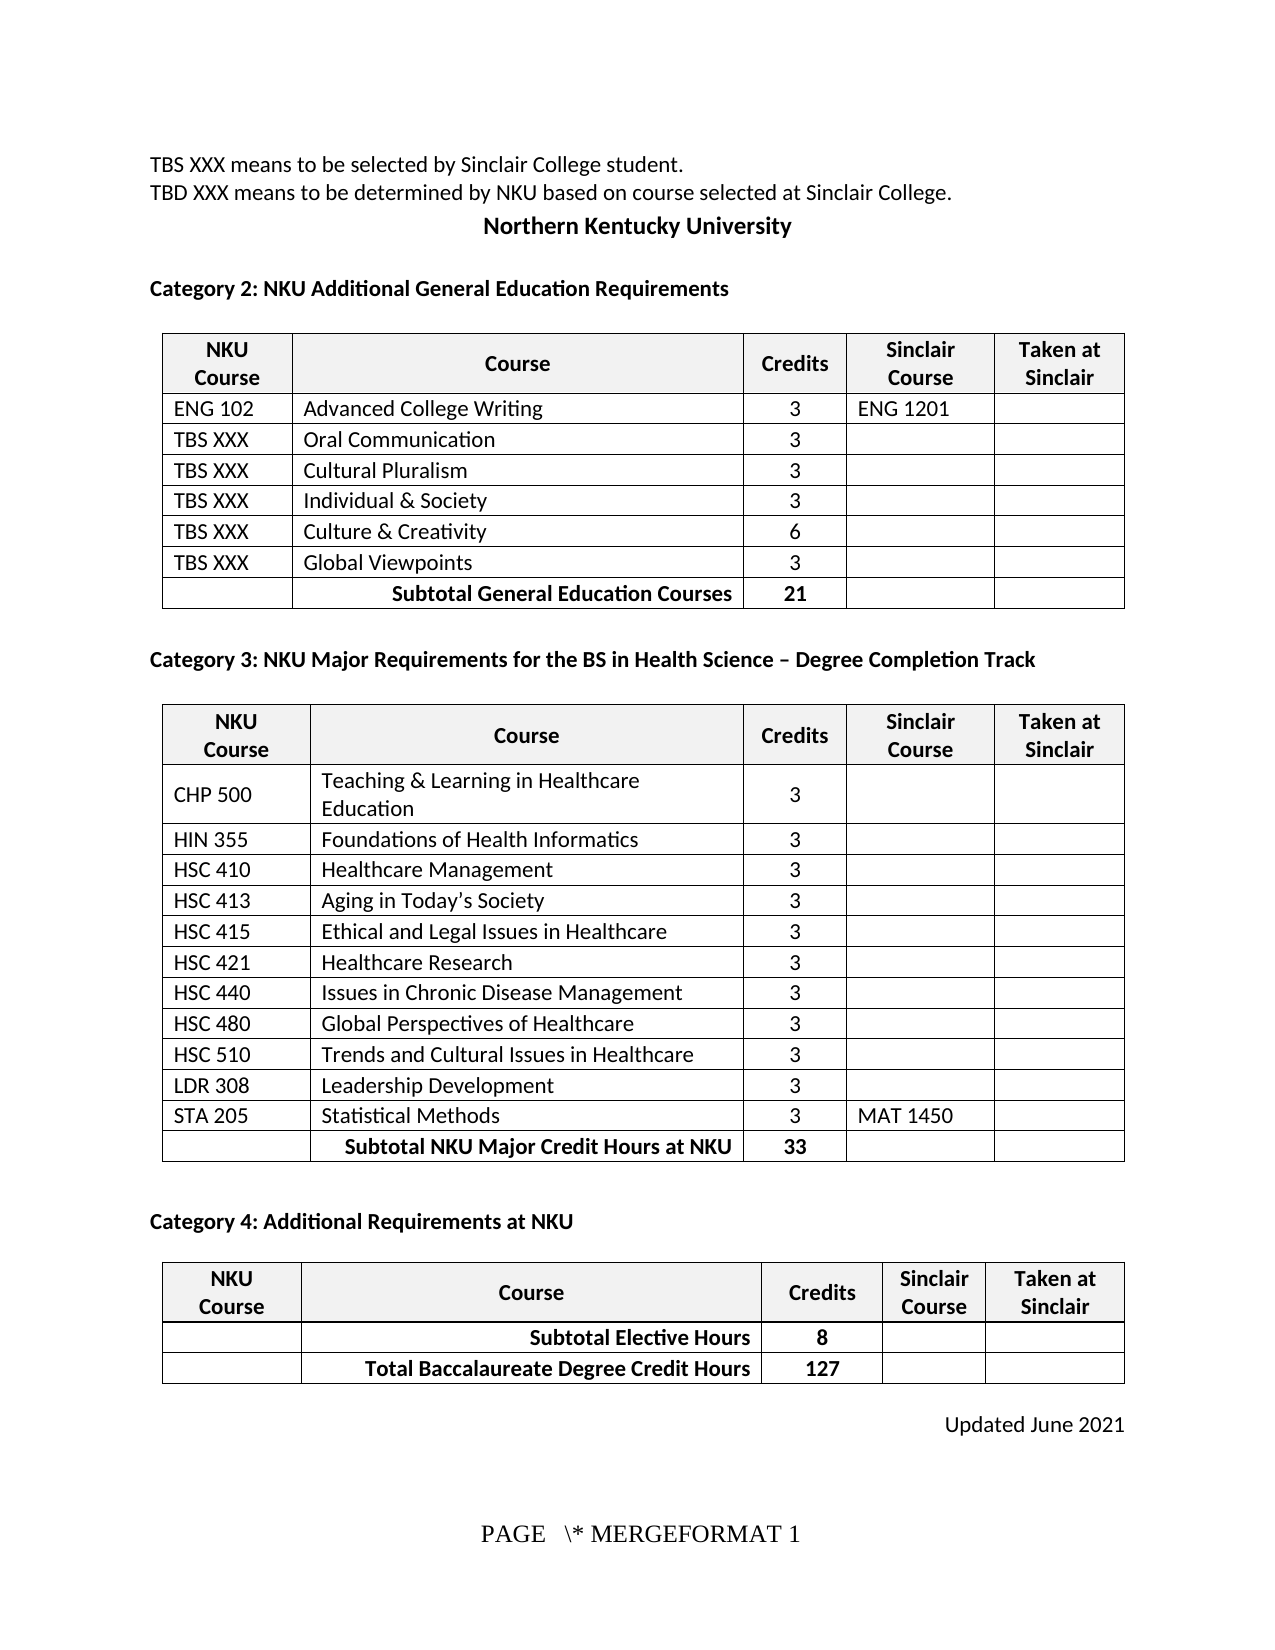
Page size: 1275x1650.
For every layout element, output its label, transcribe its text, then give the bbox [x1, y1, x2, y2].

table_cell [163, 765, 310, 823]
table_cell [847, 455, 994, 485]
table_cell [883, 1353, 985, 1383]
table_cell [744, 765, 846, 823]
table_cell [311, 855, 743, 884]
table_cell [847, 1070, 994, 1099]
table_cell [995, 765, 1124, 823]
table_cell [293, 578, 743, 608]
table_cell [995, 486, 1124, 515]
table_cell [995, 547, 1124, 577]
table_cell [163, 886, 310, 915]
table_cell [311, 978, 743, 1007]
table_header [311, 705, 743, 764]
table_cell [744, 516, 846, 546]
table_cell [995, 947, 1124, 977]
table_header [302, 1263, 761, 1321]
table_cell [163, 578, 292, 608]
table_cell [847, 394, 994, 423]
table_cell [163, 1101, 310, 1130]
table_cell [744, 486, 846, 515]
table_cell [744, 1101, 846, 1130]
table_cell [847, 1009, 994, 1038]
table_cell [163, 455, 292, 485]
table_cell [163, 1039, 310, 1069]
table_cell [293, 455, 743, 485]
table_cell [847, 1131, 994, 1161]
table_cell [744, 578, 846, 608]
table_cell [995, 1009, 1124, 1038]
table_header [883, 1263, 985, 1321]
text TBD XXX means to be determined by NKU based on course selected at Sinclair College. [150, 178, 1125, 206]
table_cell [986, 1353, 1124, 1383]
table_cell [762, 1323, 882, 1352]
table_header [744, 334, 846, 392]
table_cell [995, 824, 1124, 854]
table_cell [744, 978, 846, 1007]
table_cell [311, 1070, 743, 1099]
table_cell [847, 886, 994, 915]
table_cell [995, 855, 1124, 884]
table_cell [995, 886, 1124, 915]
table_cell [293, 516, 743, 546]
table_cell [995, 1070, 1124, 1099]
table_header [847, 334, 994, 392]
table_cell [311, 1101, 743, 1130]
text Updated June 2021 [150, 1410, 1125, 1438]
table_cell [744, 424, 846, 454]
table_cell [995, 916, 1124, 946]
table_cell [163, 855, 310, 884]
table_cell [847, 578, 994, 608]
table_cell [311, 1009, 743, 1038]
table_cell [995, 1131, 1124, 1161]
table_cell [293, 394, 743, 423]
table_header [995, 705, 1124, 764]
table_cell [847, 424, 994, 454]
subtitle Category 2: NKU Additional General Education Requirements [150, 274, 1125, 302]
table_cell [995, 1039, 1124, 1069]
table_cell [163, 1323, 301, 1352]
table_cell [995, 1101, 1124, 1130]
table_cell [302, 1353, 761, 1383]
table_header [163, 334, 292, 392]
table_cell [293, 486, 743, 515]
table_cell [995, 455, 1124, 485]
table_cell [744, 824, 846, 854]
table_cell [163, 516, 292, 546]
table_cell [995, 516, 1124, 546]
text TBS XXX means to be selected by Sinclair College student. [150, 150, 1125, 178]
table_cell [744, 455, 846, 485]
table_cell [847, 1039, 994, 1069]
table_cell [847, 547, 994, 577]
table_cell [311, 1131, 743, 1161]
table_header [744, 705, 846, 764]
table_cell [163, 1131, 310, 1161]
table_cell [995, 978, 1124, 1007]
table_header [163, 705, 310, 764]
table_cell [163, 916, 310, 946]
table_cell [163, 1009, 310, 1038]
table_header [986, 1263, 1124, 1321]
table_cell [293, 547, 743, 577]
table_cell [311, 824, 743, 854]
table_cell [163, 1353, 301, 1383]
text Category 4: Additional Requirements at NKU [150, 1207, 1125, 1235]
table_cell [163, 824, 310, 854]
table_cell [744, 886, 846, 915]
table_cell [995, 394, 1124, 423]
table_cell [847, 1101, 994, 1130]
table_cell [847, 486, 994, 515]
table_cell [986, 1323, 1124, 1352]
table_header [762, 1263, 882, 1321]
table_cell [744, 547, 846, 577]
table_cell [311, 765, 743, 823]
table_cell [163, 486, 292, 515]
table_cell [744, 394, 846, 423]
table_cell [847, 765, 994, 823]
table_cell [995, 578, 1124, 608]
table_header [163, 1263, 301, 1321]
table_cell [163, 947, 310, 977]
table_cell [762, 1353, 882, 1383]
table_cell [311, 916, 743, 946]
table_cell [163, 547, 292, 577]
subtitle Northern Kentucky University [150, 210, 1125, 241]
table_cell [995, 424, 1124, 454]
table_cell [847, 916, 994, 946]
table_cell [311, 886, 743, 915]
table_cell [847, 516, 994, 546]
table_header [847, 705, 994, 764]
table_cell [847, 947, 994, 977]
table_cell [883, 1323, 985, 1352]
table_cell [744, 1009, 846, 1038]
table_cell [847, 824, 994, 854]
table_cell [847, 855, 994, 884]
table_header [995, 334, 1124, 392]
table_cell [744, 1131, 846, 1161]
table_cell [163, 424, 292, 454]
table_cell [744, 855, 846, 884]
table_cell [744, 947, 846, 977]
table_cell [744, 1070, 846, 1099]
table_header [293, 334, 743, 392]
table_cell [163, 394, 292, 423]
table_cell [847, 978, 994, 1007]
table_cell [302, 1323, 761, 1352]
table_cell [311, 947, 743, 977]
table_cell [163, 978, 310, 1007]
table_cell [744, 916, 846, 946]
subtitle Category 3: NKU Major Requirements for the BS in Health Science – Degree Completion Track [150, 645, 1125, 673]
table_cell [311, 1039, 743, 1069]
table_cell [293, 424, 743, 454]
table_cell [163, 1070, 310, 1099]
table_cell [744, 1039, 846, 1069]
